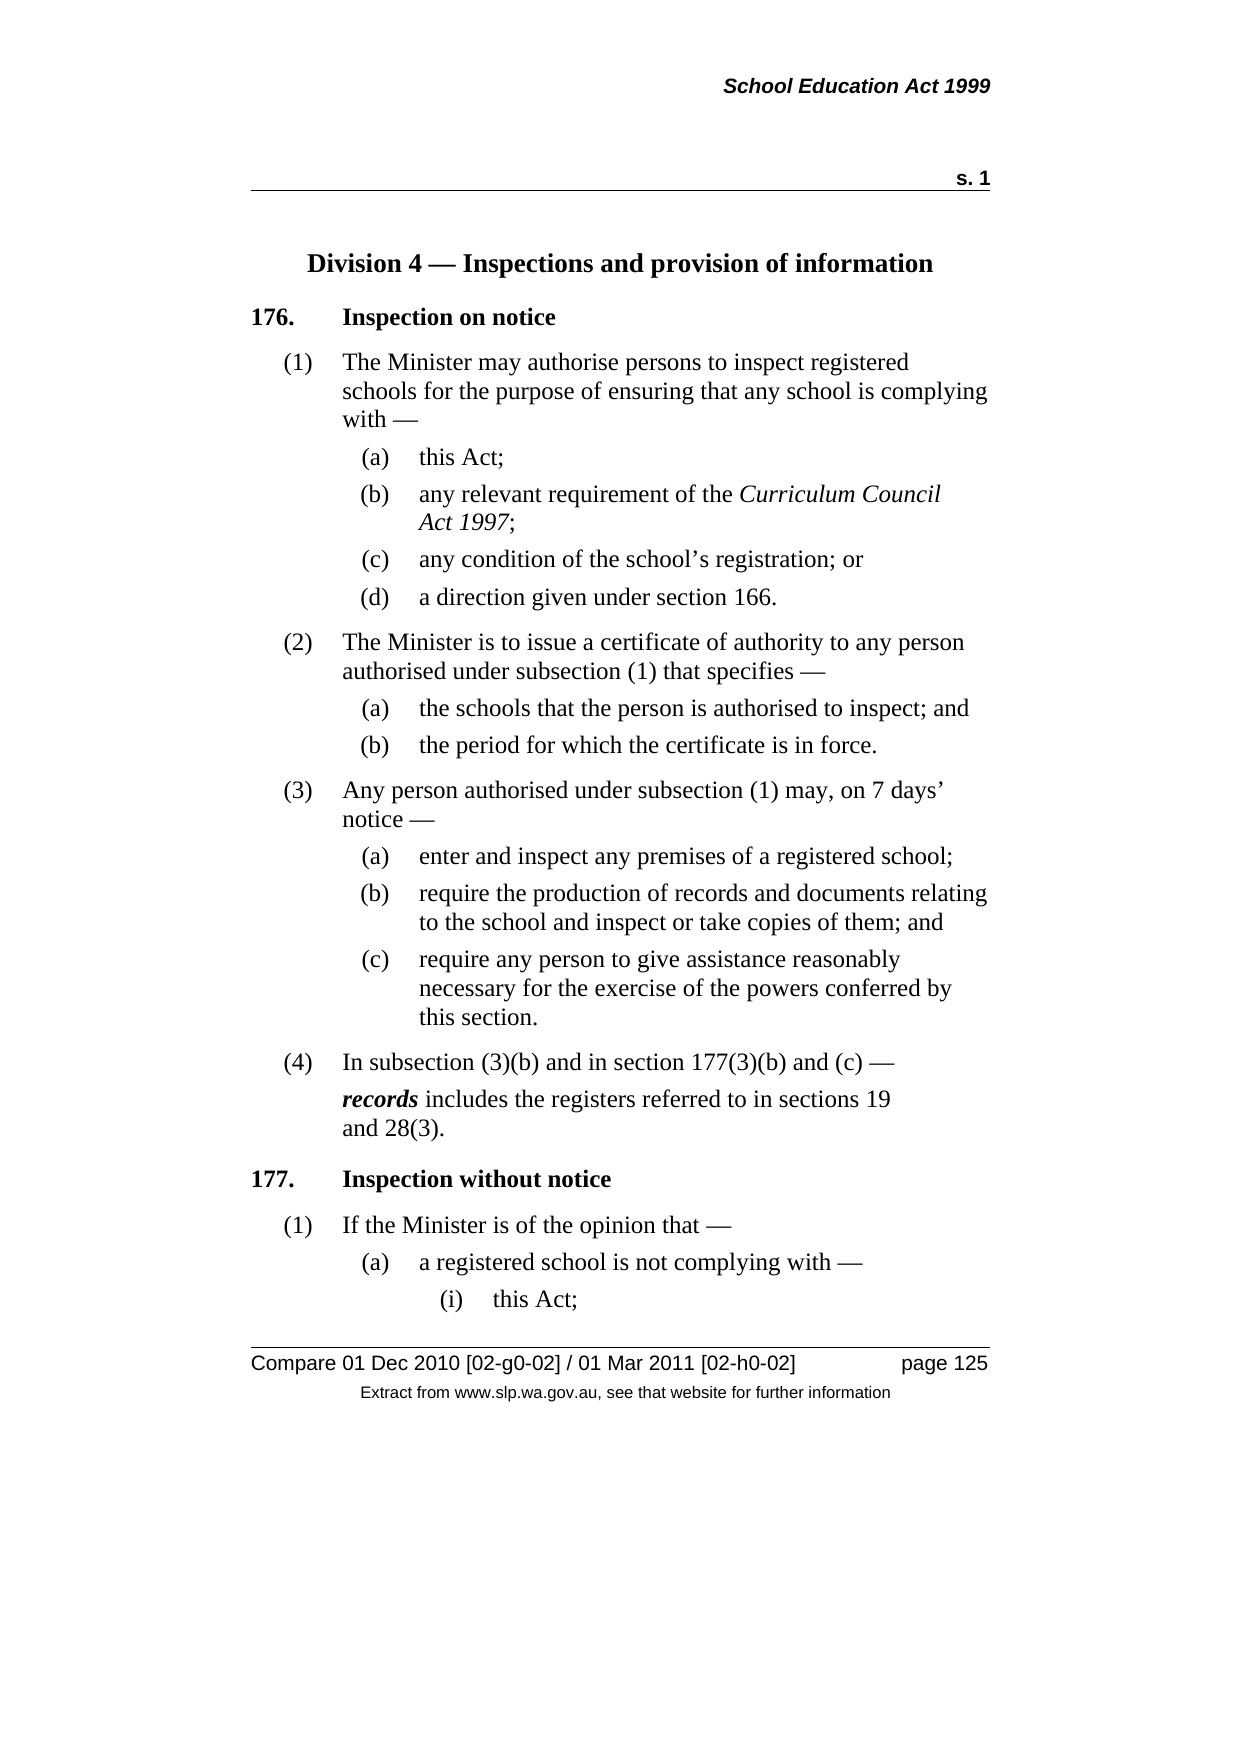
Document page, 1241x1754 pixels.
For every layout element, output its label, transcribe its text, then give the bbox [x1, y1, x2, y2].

text (2) The Minister is to issue a certificate of authority to any person authorised under subsection (1) that specifies — [251, 627, 990, 684]
text (c) require any person to give assistance reasonably necessary for the exercise of the powers conferred by this section. [251, 944, 990, 1030]
text (4) In subsection (3)(b) and in section 177(3)(b) and (c) — [251, 1047, 990, 1076]
text (a) a registered school is not complying with — [251, 1247, 990, 1276]
text (a) the schools that the person is authorised to inspect; and [251, 693, 990, 722]
text records includes the registers referred to in sections 19 and 28(3). [251, 1084, 990, 1142]
text (i) this Act; [251, 1284, 990, 1313]
text (a) enter and inspect any premises of a registered school; [251, 841, 990, 870]
text (3) Any person authorised under subsection (1) may, on 7 days’ notice — [251, 775, 990, 833]
text (1) The Minister may authorise persons to inspect registered schools for the purpose of ensuring that any school is complying with — [251, 347, 990, 433]
text (b) require the production of records and documents relating to the school and inspect or take copies of them; and [251, 878, 990, 936]
text (b) any relevant requirement of the Curriculum Council Act 1997; [251, 479, 990, 536]
text (d) a direction given under section 166. [251, 582, 990, 610]
subtitle Division 4 — Inspections and provision of information [251, 247, 990, 279]
text (1) If the Minister is of the opinion that — [251, 1210, 990, 1239]
subtitle 177. Inspection without notice [251, 1164, 990, 1193]
text (a) this Act; [251, 442, 990, 470]
text (c) any condition of the school’s registration; or [251, 544, 990, 573]
subtitle 176. Inspection on notice [251, 302, 990, 330]
text (b) the period for which the certificate is in force. [251, 730, 990, 759]
